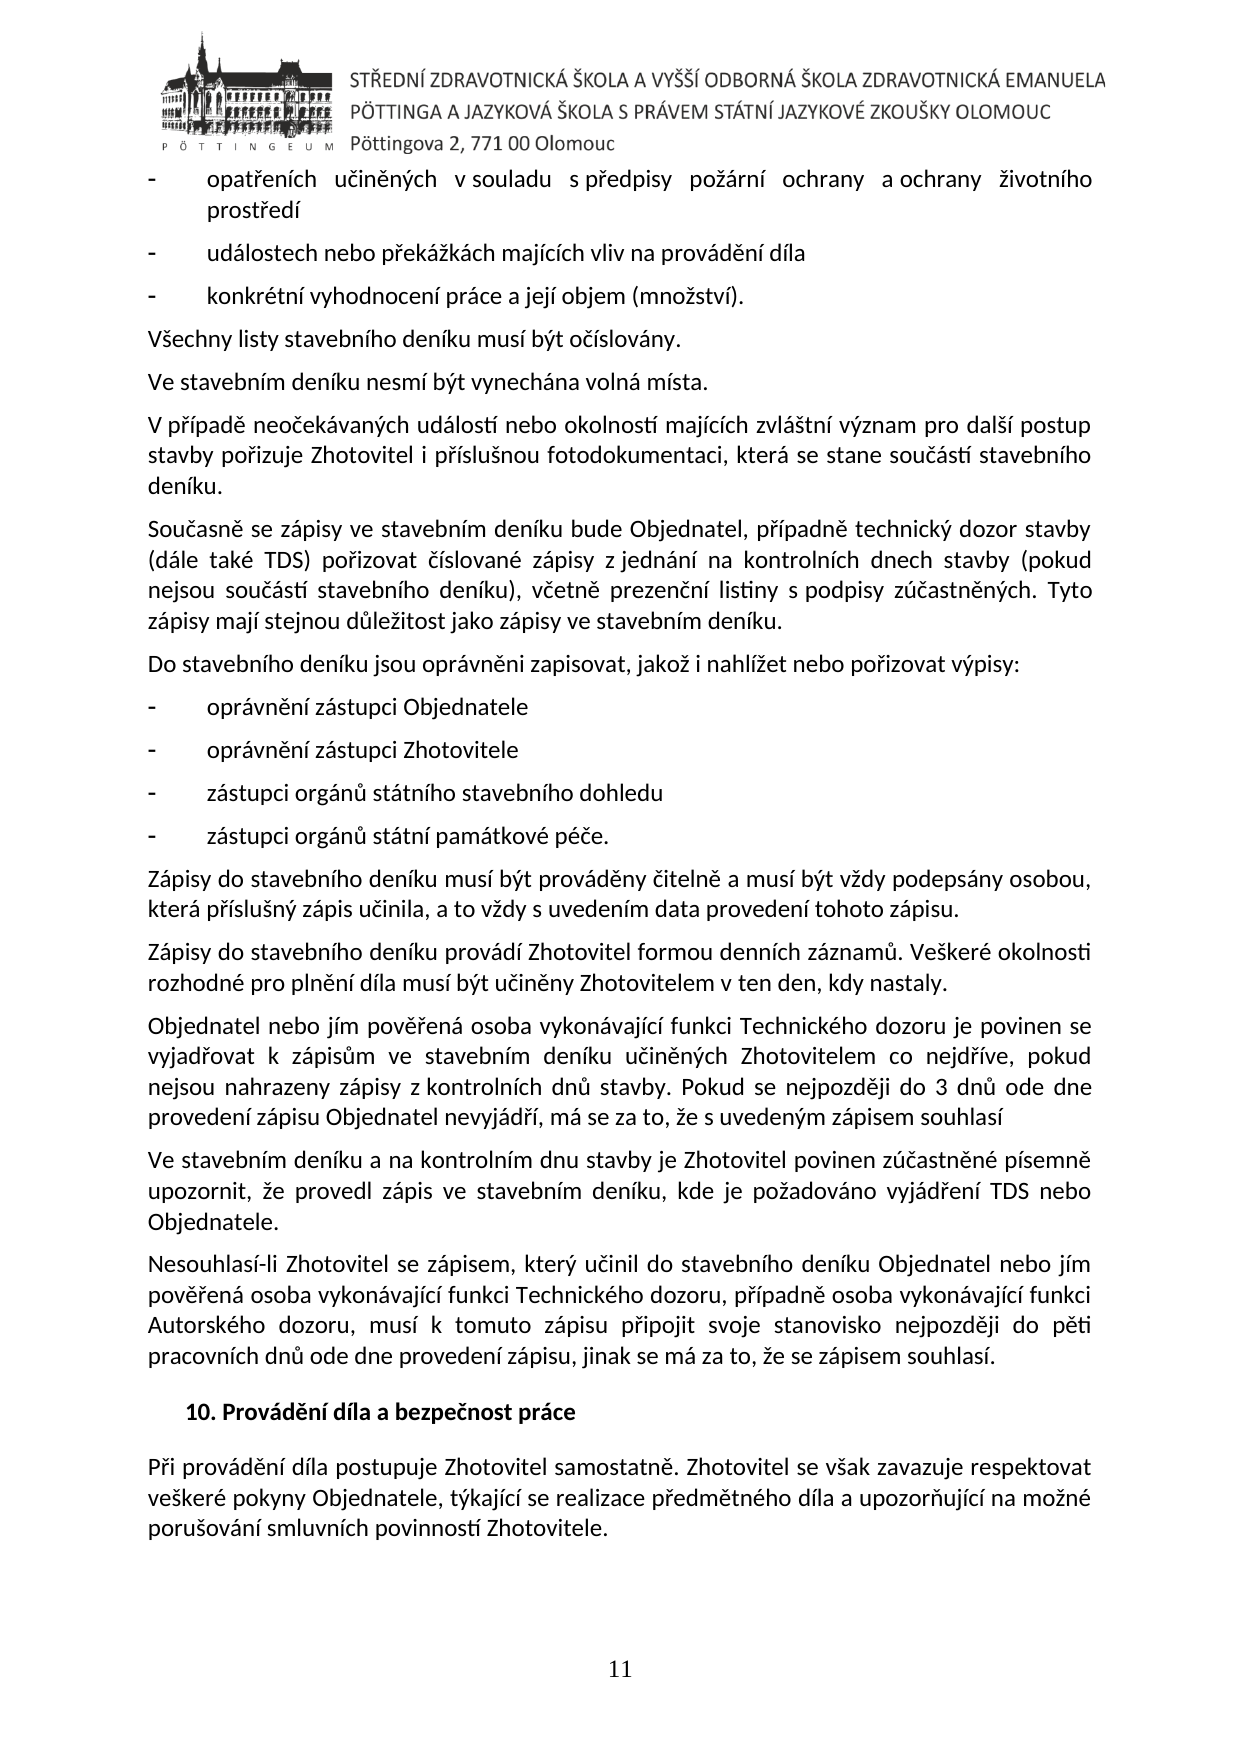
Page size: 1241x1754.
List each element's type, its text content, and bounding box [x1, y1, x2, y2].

list konkrétní vyhodnocení práce a její objem (množství). [148, 280, 1093, 311]
text Objednatel nebo jím pověřená osoba vykonávající funkci Technického dozoru je povinen se vyjadřovat k zápisům ve stavebním deníku učiněných Zhotovitelem co nejdříve, pokud nejsou nahrazeny zápisy z kontrolních dnů stavby. Pokud se nejpozději do 3 dnů ode dne provedení zápisu Objednatel nevyjádří, má se za to, že s uvedeným zápisem souhlasí [148, 1010, 1093, 1132]
list opatřeních učiněných v souladu s předpisy požární ochrany a ochrany životního prostředí [148, 163, 1093, 224]
text V případě neočekávaných událostí nebo okolností majících zvláštní význam pro další postup stavby pořizuje Zhotovitel i příslušnou fotodokumentaci, která se stane součástí stavebního deníku. [148, 409, 1093, 501]
list událostech nebo překážkách majících vliv na provádění díla [148, 237, 1093, 268]
list oprávnění zástupci Zhotovitele [148, 734, 1093, 764]
text Nesouhlasí-li Zhotovitel se zápisem, který učinil do stavebního deníku Objednatel nebo jím pověřená osoba vykonávající funkci Technického dozoru, případně osoba vykonávající funkci Autorského dozoru, musí k tomuto zápisu připojit svoje stanovisko nejpozději do pěti pracovních dnů ode dne provedení zápisu, jinak se má za to, že se zápisem souhlasí. [148, 1249, 1093, 1371]
text Všechny listy stavebního deníku musí být očíslovány. [148, 323, 1093, 354]
text Při provádění díla postupuje Zhotovitel samostatně. Zhotovitel se však zavazuje respektovat veškeré pokyny Objednatele, týkající se realizace předmětného díla a upozorňující na možné porušování smluvních povinností Zhotovitele. [148, 1451, 1093, 1543]
text Ve stavebním deníku nesmí být vynechána volná místa. [148, 366, 1093, 397]
text Do stavebního deníku jsou oprávněni zapisovat, jakož i nahlížet nebo pořizovat výpisy: [148, 648, 1093, 678]
text Zápisy do stavebního deníku musí být prováděny čitelně a musí být vždy podepsány osobou, která příslušný zápis učinila, a to vždy s uvedením data provedení tohoto zápisu. [148, 863, 1093, 924]
list zástupci orgánů státního stavebního dohledu [148, 777, 1093, 807]
text Ve stavebním deníku a na kontrolním dnu stavby je Zhotovitel povinen zúčastněné písemně upozornit, že provedl zápis ve stavebním deníku, kde je požadováno vyjádření TDS nebo Objednatele. [148, 1144, 1093, 1236]
text Zápisy do stavebního deníku provádí Zhotovitel formou denních záznamů. Veškeré okolnosti rozhodné pro plnění díla musí být učiněny Zhotovitelem v ten den, kdy nastaly. [148, 936, 1093, 997]
text Provádění díla a bezpečnost práce [185, 1396, 1093, 1426]
text Současně se zápisy ve stavebním deníku bude Objednatel, případně technický dozor stavby (dále také TDS) pořizovat číslované zápisy z jednání na kontrolních dnech stavby (pokud nejsou součástí stavebního deníku), včetně prezenční listiny s podpisy zúčastněných. Tyto zápisy mají stejnou důležitost jako zápisy ve stavebním deníku. [148, 513, 1093, 635]
list oprávnění zástupci Objednatele [148, 691, 1093, 721]
list zástupci orgánů státní památkové péče. [148, 820, 1093, 850]
picture [160, 31, 1105, 154]
